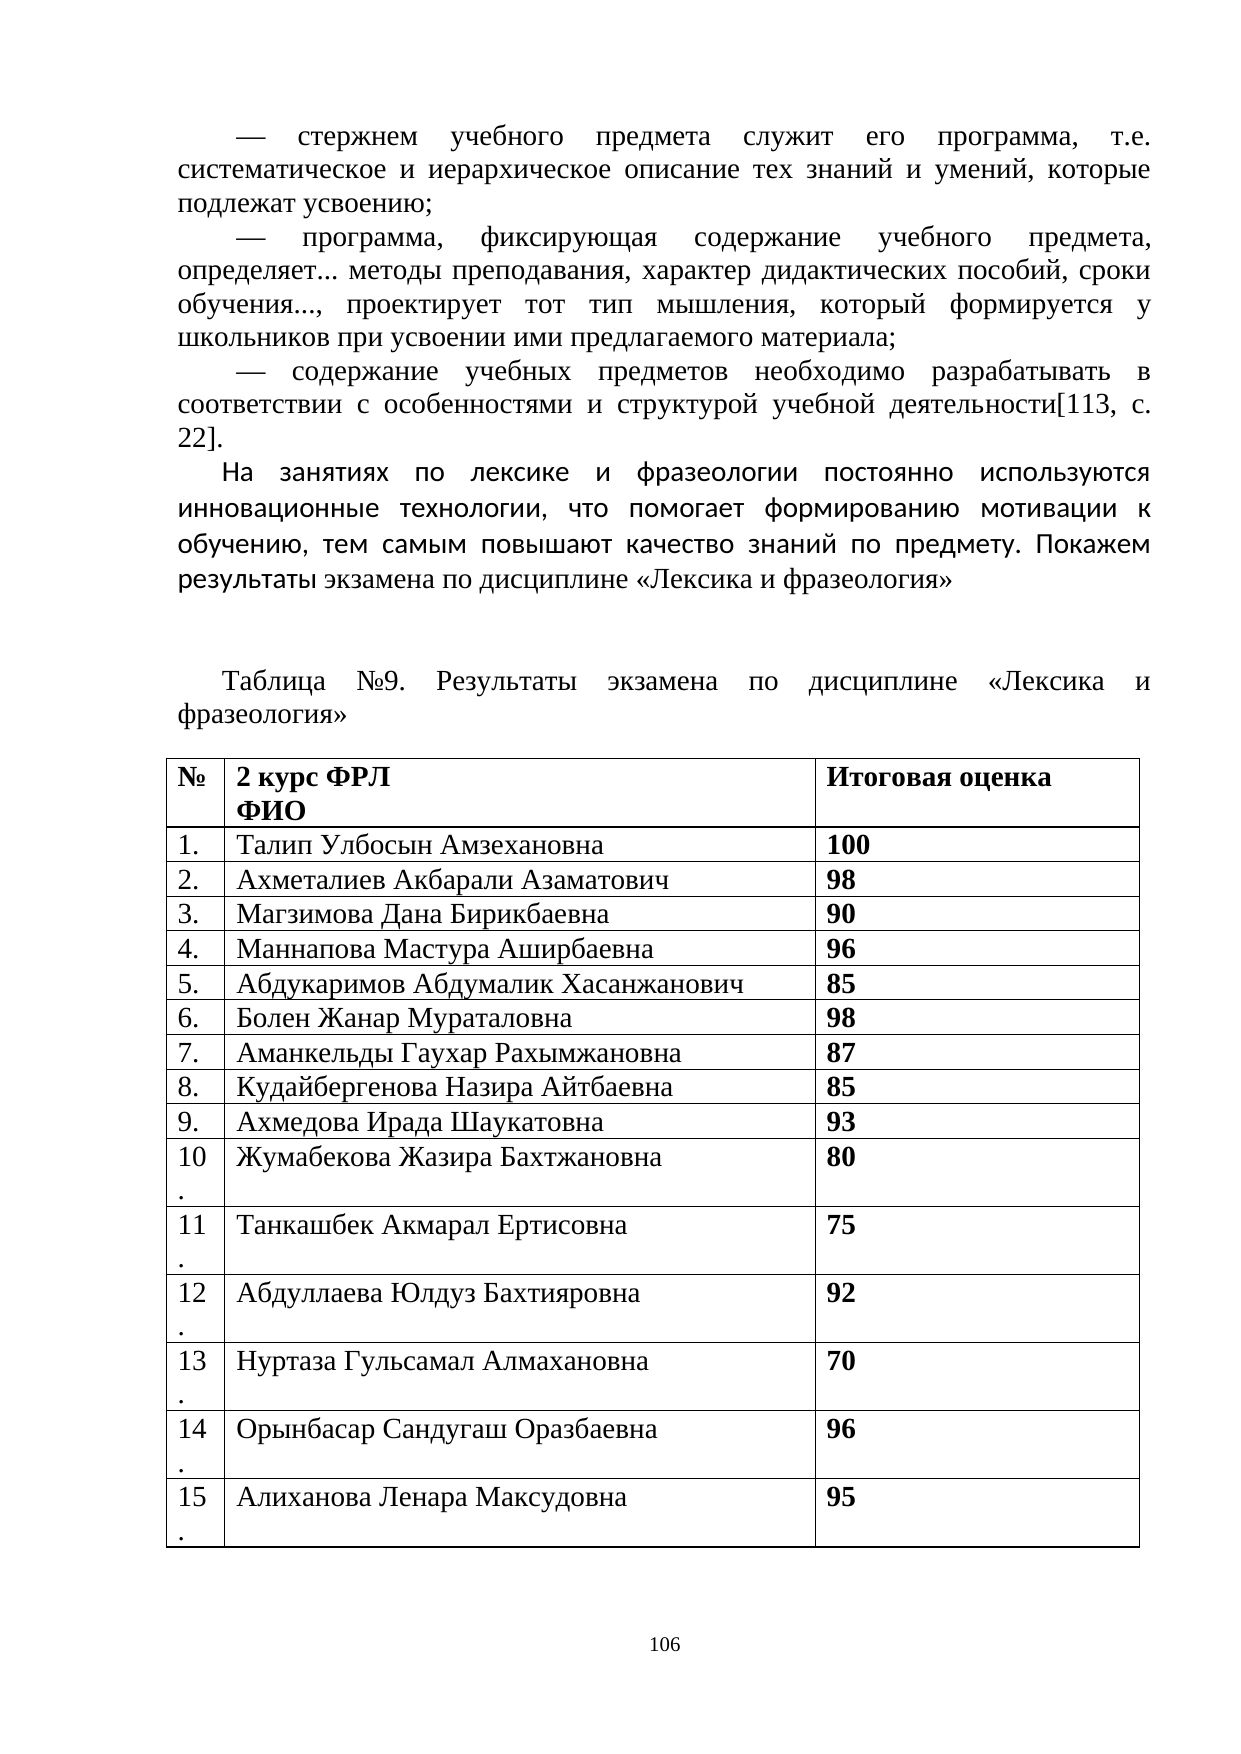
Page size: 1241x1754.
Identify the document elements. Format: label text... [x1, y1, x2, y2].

table_header 2 курс ФРЛ ФИО [225, 759, 815, 826]
table_cell 13. [167, 1343, 224, 1410]
table_cell 85 [816, 966, 1139, 999]
table_cell 98 [816, 1000, 1139, 1034]
text На занятиях по лексике и фразеологии постоянно используются инновационные технологии, что помогает формированию мотивации к обучению, тем самым повышают качество знаний по предмету. Покажем результаты экзамена по дисциплине «Лексика и фразеология» [177, 453, 1152, 596]
table_cell Танкашбек Акмарал Ертисовна [225, 1207, 815, 1274]
table_cell 75 [816, 1207, 1139, 1274]
table_cell 85 [816, 1070, 1139, 1103]
table_cell 1. [167, 828, 224, 861]
table_cell 70 [816, 1343, 1139, 1410]
table_cell 90 [816, 897, 1139, 930]
table_cell Орынбасар Сандугаш Оразбаевна [225, 1411, 815, 1478]
table_header Итоговая оценка [816, 759, 1139, 826]
table_cell Абдуллаева Юлдуз Бахтияровна [225, 1275, 815, 1342]
table_cell 11. [167, 1207, 224, 1274]
table_cell Абдукаримов Абдумалик Хасанжанович [225, 966, 815, 999]
table_cell Болен Жанар Мураталовна [225, 1000, 815, 1034]
table_cell 95 [816, 1479, 1139, 1546]
table_cell 5. [167, 966, 224, 999]
table_cell 4. [167, 931, 224, 965]
table_cell 6. [167, 1000, 224, 1034]
text — программа, фиксирующая содержание учебного предмета, определяет... методы преподавания, характер дидактических пособий, сроки обучения..., проектирует тот тип мышления, который формируется у школьников при усвоении ими предлагаемого материала; [177, 219, 1152, 353]
table_cell 9. [167, 1104, 224, 1138]
table_cell 10. [167, 1139, 224, 1206]
table_cell 96 [816, 931, 1139, 965]
table_cell 7. [167, 1035, 224, 1068]
table_cell Ахметалиев Акбарали Азаматович [225, 862, 815, 896]
table_cell Маннапова Мастура Аширбаевна [225, 931, 815, 965]
table_cell 100 [816, 828, 1139, 861]
text — содержание учебных предметов необходимо разрабатывать в соответствии с особенностями и структурой учебной деятельности[113, с. 22]. [177, 353, 1152, 453]
table_cell 87 [816, 1035, 1139, 1068]
table_cell Алиханова Ленара Максудовна [225, 1479, 815, 1546]
text Таблица №9. Результаты экзамена по дисциплине «Лексика и фразеология» [177, 663, 1152, 730]
table_cell 12. [167, 1275, 224, 1342]
table_cell 96 [816, 1411, 1139, 1478]
table_cell 93 [816, 1104, 1139, 1138]
table_cell 2. [167, 862, 224, 896]
table_cell Кудайбергенова Назира Айтбаевна [225, 1070, 815, 1103]
table_cell Ахмедова Ирада Шаукатовна [225, 1104, 815, 1138]
table_cell 98 [816, 862, 1139, 896]
table_cell 8. [167, 1070, 224, 1103]
table_cell 80 [816, 1139, 1139, 1206]
table_header № [167, 759, 224, 826]
table_cell Нуртаза Гульсамал Алмахановна [225, 1343, 815, 1410]
text — стержнем учебного предмета служит его программа, т.е. систематическое и иерархическое описание тех знаний и умений, которые подлежат усвоению; [177, 118, 1152, 219]
table_cell Талип Улбосын Амзехановна [225, 828, 815, 861]
table_cell 14. [167, 1411, 224, 1478]
table_cell 92 [816, 1275, 1139, 1342]
table_cell Аманкельды Гаухар Рахымжановна [225, 1035, 815, 1068]
table_cell 15. [167, 1479, 224, 1546]
table_cell 3. [167, 897, 224, 930]
table_cell Магзимова Дана Бирикбаевна [225, 897, 815, 930]
table_cell Жумабекова Жазира Бахтжановна [225, 1139, 815, 1206]
